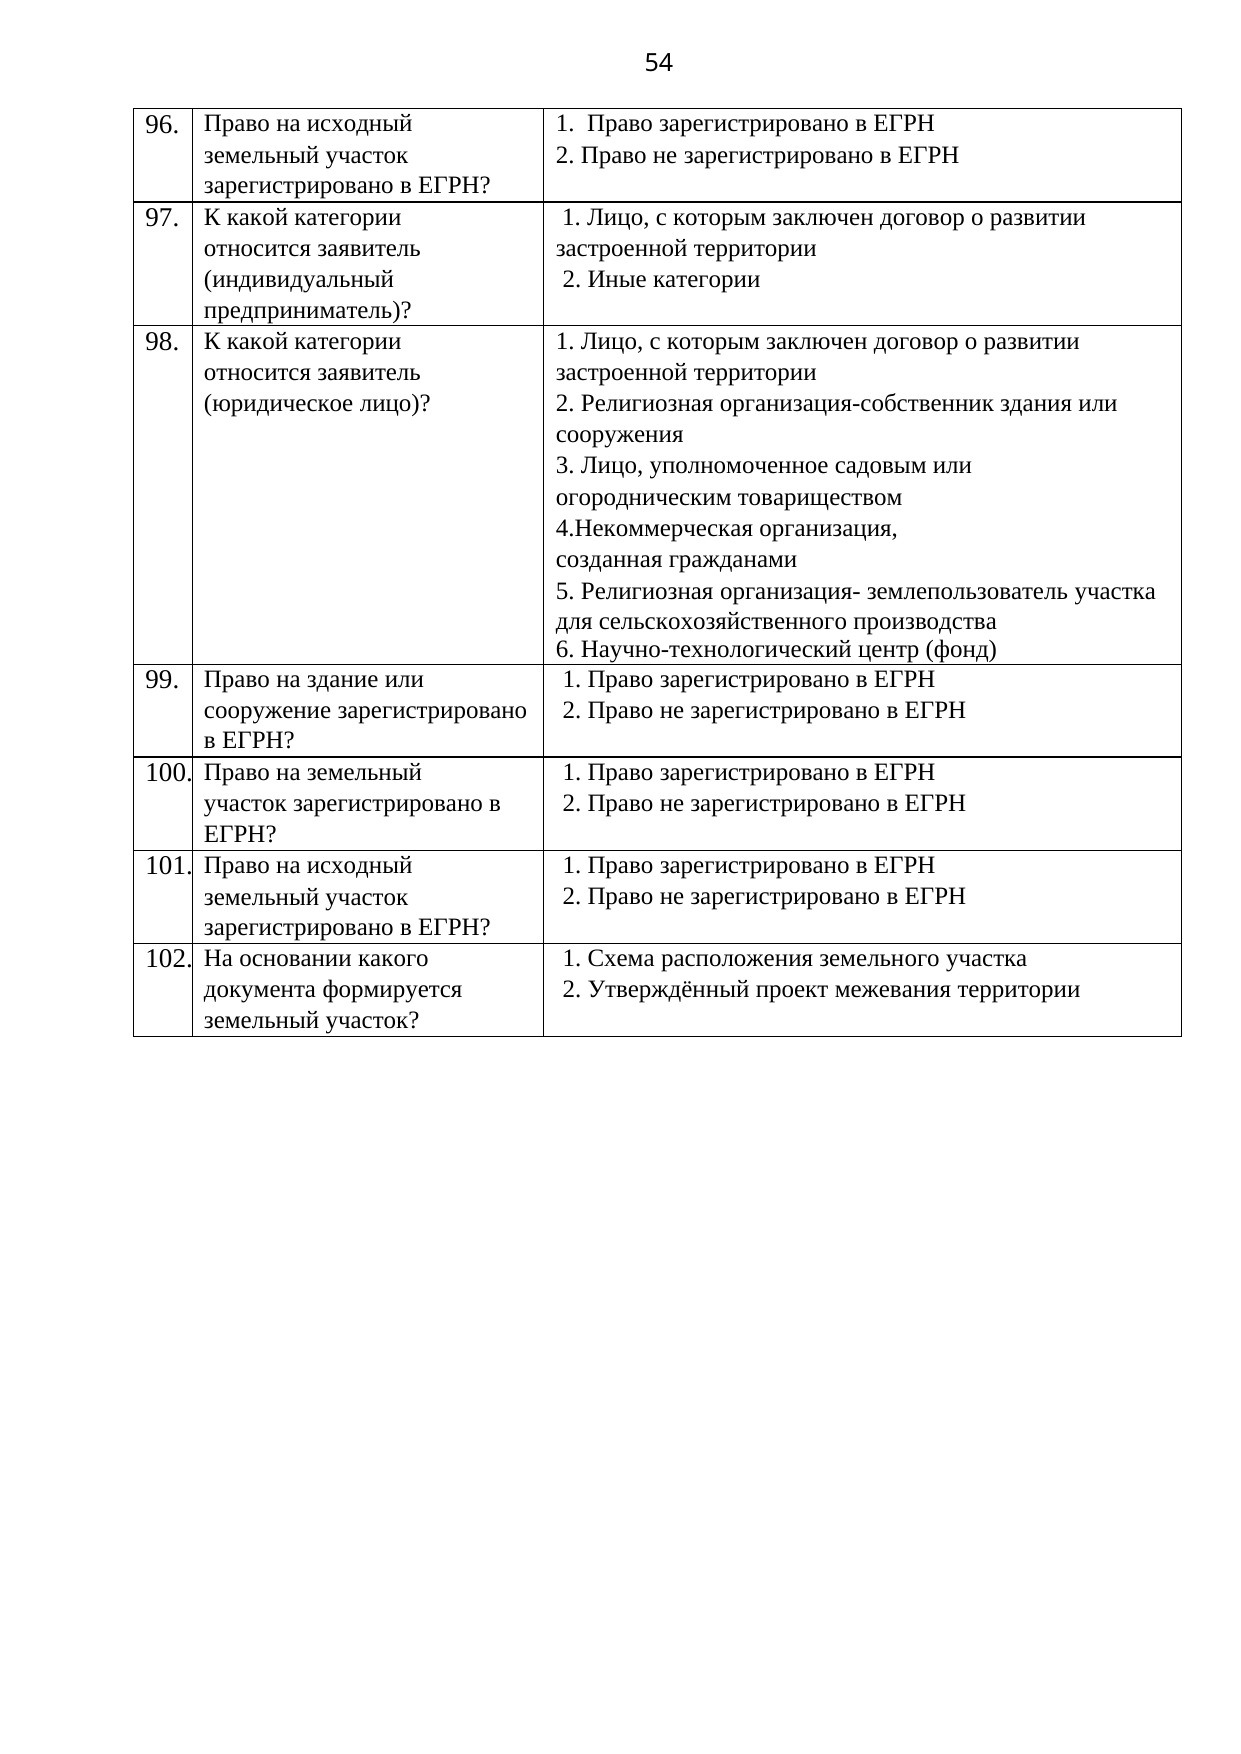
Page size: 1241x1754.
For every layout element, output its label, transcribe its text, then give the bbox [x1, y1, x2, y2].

table_cell 101. [134, 851, 192, 942]
table_cell 97. [134, 203, 192, 325]
table_cell Право на исходный земельный участок зарегистрировано в ЕГРН? [193, 851, 543, 942]
table_cell 1. Право зарегистрировано в ЕГРН 2. Право не зарегистрировано в ЕГРН [544, 665, 1181, 756]
table_cell 102. [134, 944, 192, 1036]
table_cell 1. Лицо, с которым заключен договор о развитии застроенной территории 2. Религиозная организация-собственник здания или сооружения 3. Лицо, уполномоченное садовым или огородническим товариществом 4.Некоммерческая организация, созданная гражданами 5. Религиозная организация- землепользователь участка для сельскохозяйственного производства 6. Научно-технологический центр (фонд) [544, 326, 1181, 663]
table_cell 1. Право зарегистрировано в ЕГРН 2. Право не зарегистрировано в ЕГРН [544, 851, 1181, 942]
table_cell 99. [134, 665, 192, 756]
table_cell 1. Право зарегистрировано в ЕГРН 2. Право не зарегистрировано в ЕГРН [544, 109, 1181, 201]
table_cell 1. Право зарегистрировано в ЕГРН 2. Право не зарегистрировано в ЕГРН [544, 758, 1181, 849]
table_cell Право на исходный земельный участок зарегистрировано в ЕГРН? [193, 109, 543, 201]
table_cell 1. Схема расположения земельного участка 2. Утверждённый проект межевания территории [544, 944, 1181, 1036]
table_cell К какой категории относится заявитель (индивидуальный предприниматель)? [193, 203, 543, 325]
table_cell На основании какого документа формируется земельный участок? [193, 944, 543, 1036]
table_cell 100. [134, 758, 192, 849]
table_cell Право на здание или сооружение зарегистрировано в ЕГРН? [193, 665, 543, 756]
table_cell К какой категории относится заявитель (юридическое лицо)? [193, 326, 543, 663]
table_cell 98. [134, 326, 192, 663]
table_cell 1. Лицо, с которым заключен договор о развитии застроенной территории 2. Иные категории [544, 203, 1181, 325]
table_cell Право на земельный участок зарегистрировано в ЕГРН? [193, 758, 543, 849]
table_cell 96. [134, 109, 192, 201]
